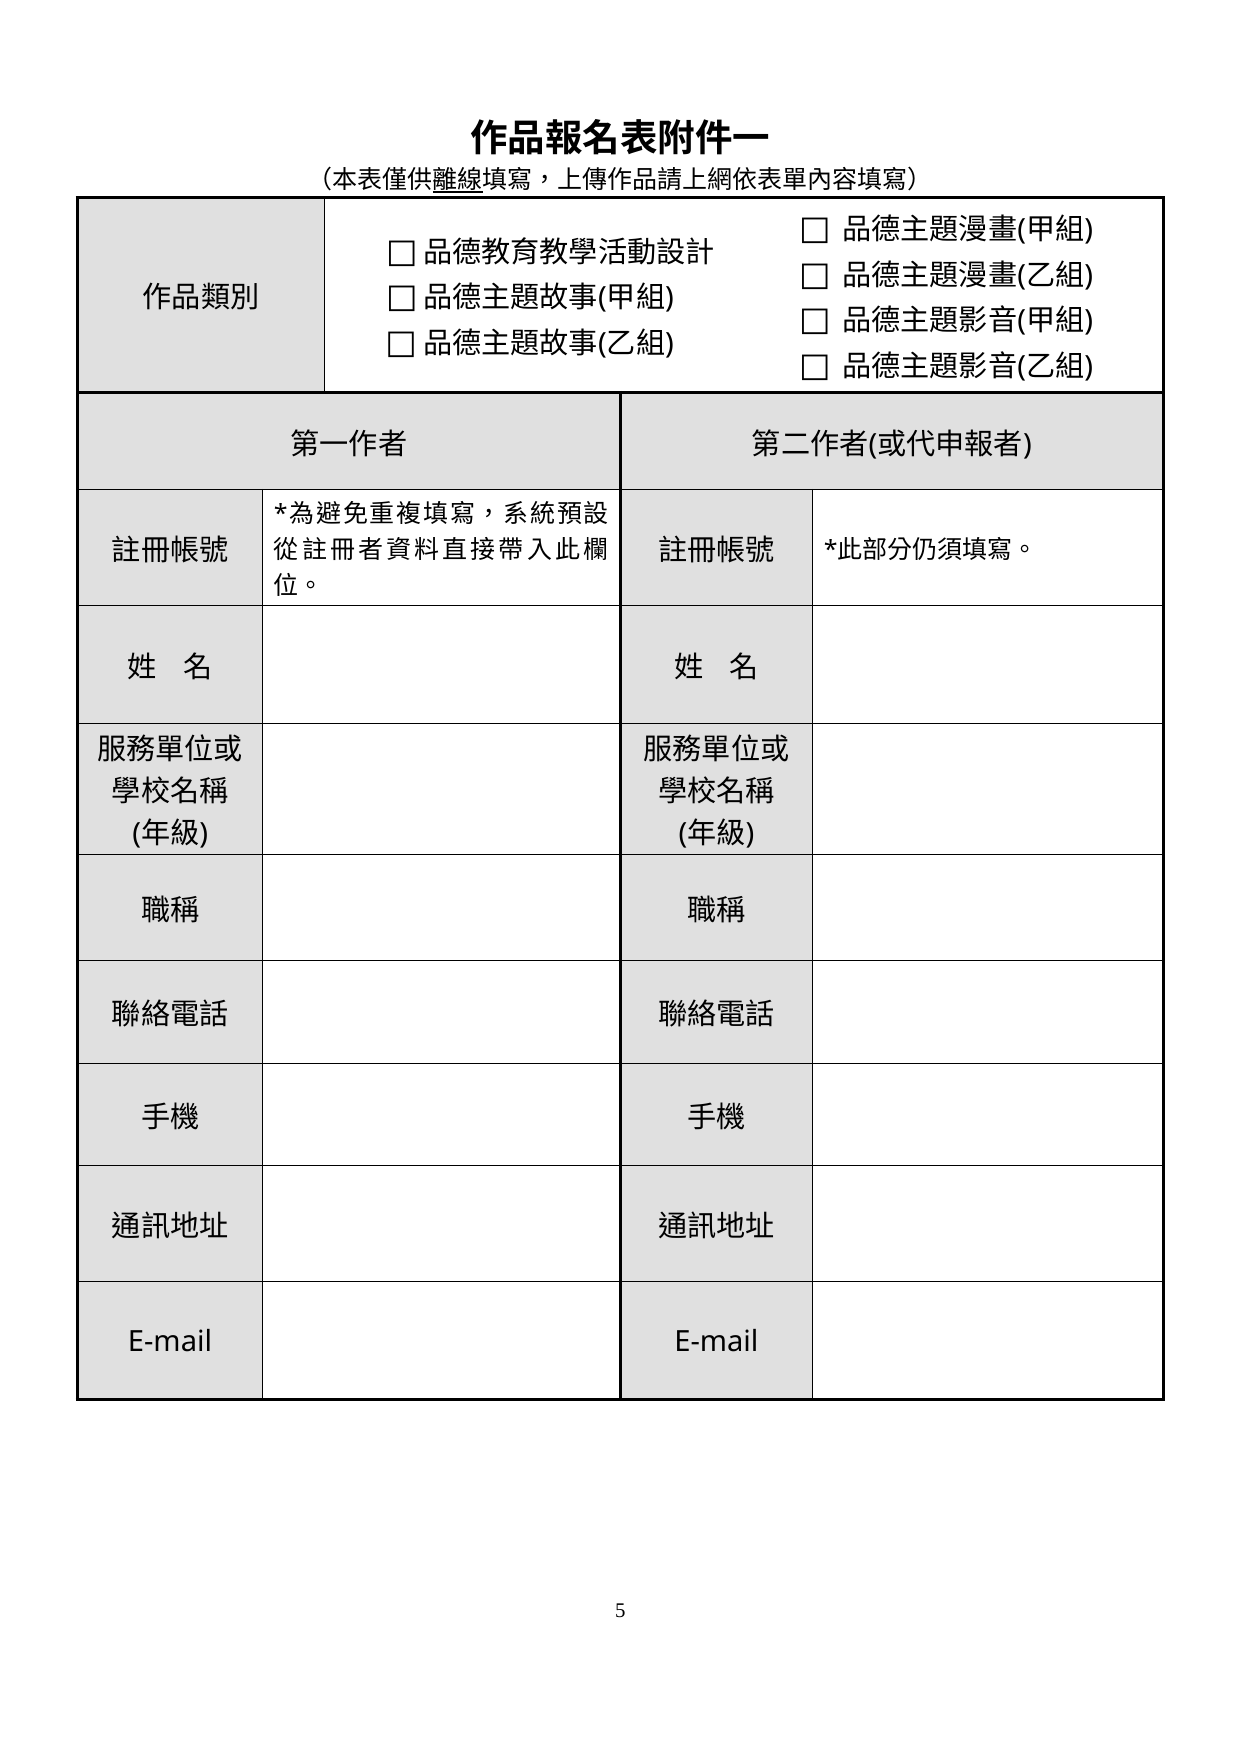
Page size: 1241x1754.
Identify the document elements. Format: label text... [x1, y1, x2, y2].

table_cell [813, 961, 1162, 1063]
table_cell 聯絡電話 [622, 961, 812, 1063]
table_cell 姓 名 [79, 606, 262, 723]
table_cell [263, 1166, 619, 1281]
table_cell 手機 [79, 1064, 262, 1165]
table_cell 通訊地址 [79, 1166, 262, 1281]
text （本表僅供離線填寫，上傳作品請上網依表單內容填寫） [89, 160, 1152, 196]
table_cell [813, 1282, 1162, 1398]
table_cell [263, 1282, 619, 1398]
table_cell 第二作者(或代申報者) [622, 394, 1162, 489]
table_cell 姓 名 [622, 606, 812, 723]
table_header 品德教育教學活動設計 品德主題故事(甲組) 品德主題故事(乙組) [325, 199, 743, 391]
table_cell E-mail [79, 1282, 262, 1398]
table_header 作品類別 [79, 199, 324, 391]
table_cell 服務單位或學校名稱 (年級) [79, 724, 262, 854]
table_cell 職稱 [79, 855, 262, 960]
table_cell 註冊帳號 [79, 490, 262, 605]
table_cell [813, 606, 1162, 723]
table_cell 聯絡電話 [79, 961, 262, 1063]
table_cell *為避免重複填寫，系統預設從註冊者資料直接帶入此欄位。 [263, 490, 619, 605]
table_cell [813, 1064, 1162, 1165]
table_cell [813, 1166, 1162, 1281]
table_cell *此部分仍須填寫。 [813, 490, 1162, 605]
table_cell 第一作者 [79, 394, 619, 489]
table_cell [263, 855, 619, 960]
table_cell 服務單位或學校名稱 (年級) [622, 724, 812, 854]
table_cell [263, 724, 619, 854]
table_header 品德主題漫畫(甲組) 品德主題漫畫(乙組) 品德主題影音(甲組) 品德主題影音(乙組) [744, 199, 1162, 391]
table_cell [813, 855, 1162, 960]
text 作品報名表附件一 [89, 118, 1152, 160]
table_cell 通訊地址 [622, 1166, 812, 1281]
table_cell [263, 1064, 619, 1165]
table_cell 註冊帳號 [622, 490, 812, 605]
table_cell E-mail [622, 1282, 812, 1398]
table_cell [263, 961, 619, 1063]
table_cell 手機 [622, 1064, 812, 1165]
table_cell 職稱 [622, 855, 812, 960]
table_cell [813, 724, 1162, 854]
table_cell [263, 606, 619, 723]
